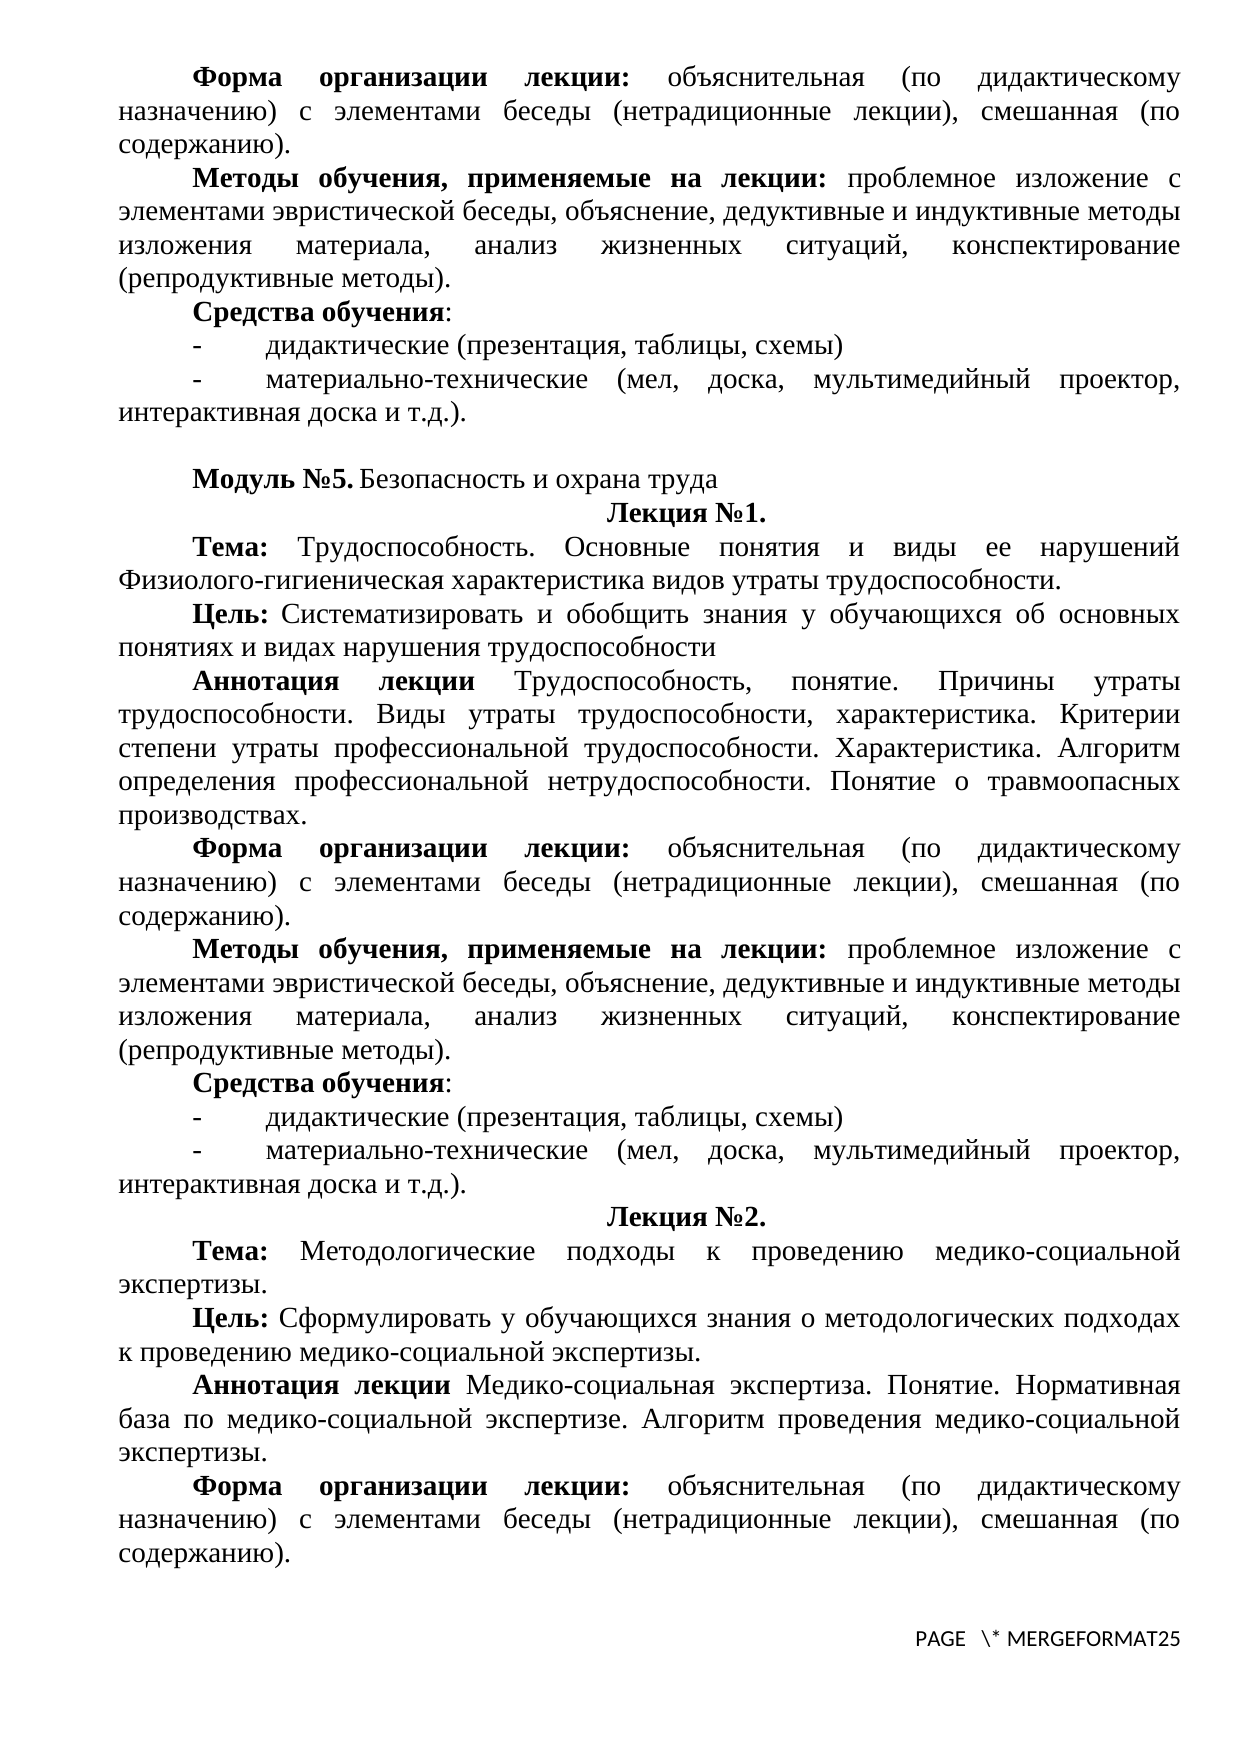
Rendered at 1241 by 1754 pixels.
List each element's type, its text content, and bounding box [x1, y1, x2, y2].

text Модуль №5. Безопасность и охрана труда [118, 462, 1181, 495]
text - дидактические (презентация, таблицы, схемы) [118, 1099, 1181, 1132]
text - материально-технические (мел, доска, мультимедийный проектор, интерактивная доска и т.д.). [118, 1132, 1181, 1199]
text - дидактические (презентация, таблицы, схемы) [118, 327, 1181, 361]
text - материально-технические (мел, доска, мультимедийный проектор, интерактивная доска и т.д.). [118, 361, 1181, 428]
text Тема: Трудоспособность. Основные понятия и виды ее нарушений Физиолого-гигиеническая характеристика видов утраты трудоспособности. [118, 529, 1181, 596]
text Аннотация лекции Трудоспособность, понятие. Причины утраты трудоспособности. Виды утраты трудоспособности, характеристика. Критерии степени утраты профессиональной трудоспособности. Характеристика. Алгоритм определения профессиональной нетрудоспособности. Понятие о травмоопасных производствах. [118, 663, 1181, 831]
text Лекция №1. [118, 495, 1181, 529]
text Тема: Методологические подходы к проведению медико-социальной экспертизы. [118, 1233, 1181, 1300]
text Цель: Систематизировать и обобщить знания у обучающихся об основных понятиях и видах нарушения трудоспособности [118, 596, 1181, 663]
text Форма организации лекции: объяснительная (по дидактическому назначению) с элементами беседы (нетрадиционные лекции), смешанная (по содержанию). [118, 831, 1181, 931]
text Средства обучения: [118, 1065, 1181, 1099]
text Средства обучения: [118, 294, 1181, 327]
text Аннотация лекции Медико-социальная экспертиза. Понятие. Нормативная база по медико-социальной экспертизе. Алгоритм проведения медико-социальной экспертизы. [118, 1367, 1181, 1468]
text Лекция №2. [118, 1199, 1181, 1233]
text Цель: Сформулировать у обучающихся знания о методологических подходах к проведению медико-социальной экспертизы. [118, 1300, 1181, 1367]
text Методы обучения, применяемые на лекции: проблемное изложение с элементами эвристической беседы, объяснение, дедуктивные и индуктивные методы изложения материала, анализ жизненных ситуаций, конспектирование (репродуктивные методы). [118, 931, 1181, 1065]
text Форма организации лекции: объяснительная (по дидактическому назначению) с элементами беседы (нетрадиционные лекции), смешанная (по содержанию). [118, 1468, 1181, 1568]
text Форма организации лекции: объяснительная (по дидактическому назначению) с элементами беседы (нетрадиционные лекции), смешанная (по содержанию). [118, 59, 1181, 160]
text Методы обучения, применяемые на лекции: проблемное изложение с элементами эвристической беседы, объяснение, дедуктивные и индуктивные методы изложения материала, анализ жизненных ситуаций, конспектирование (репродуктивные методы). [118, 160, 1181, 294]
